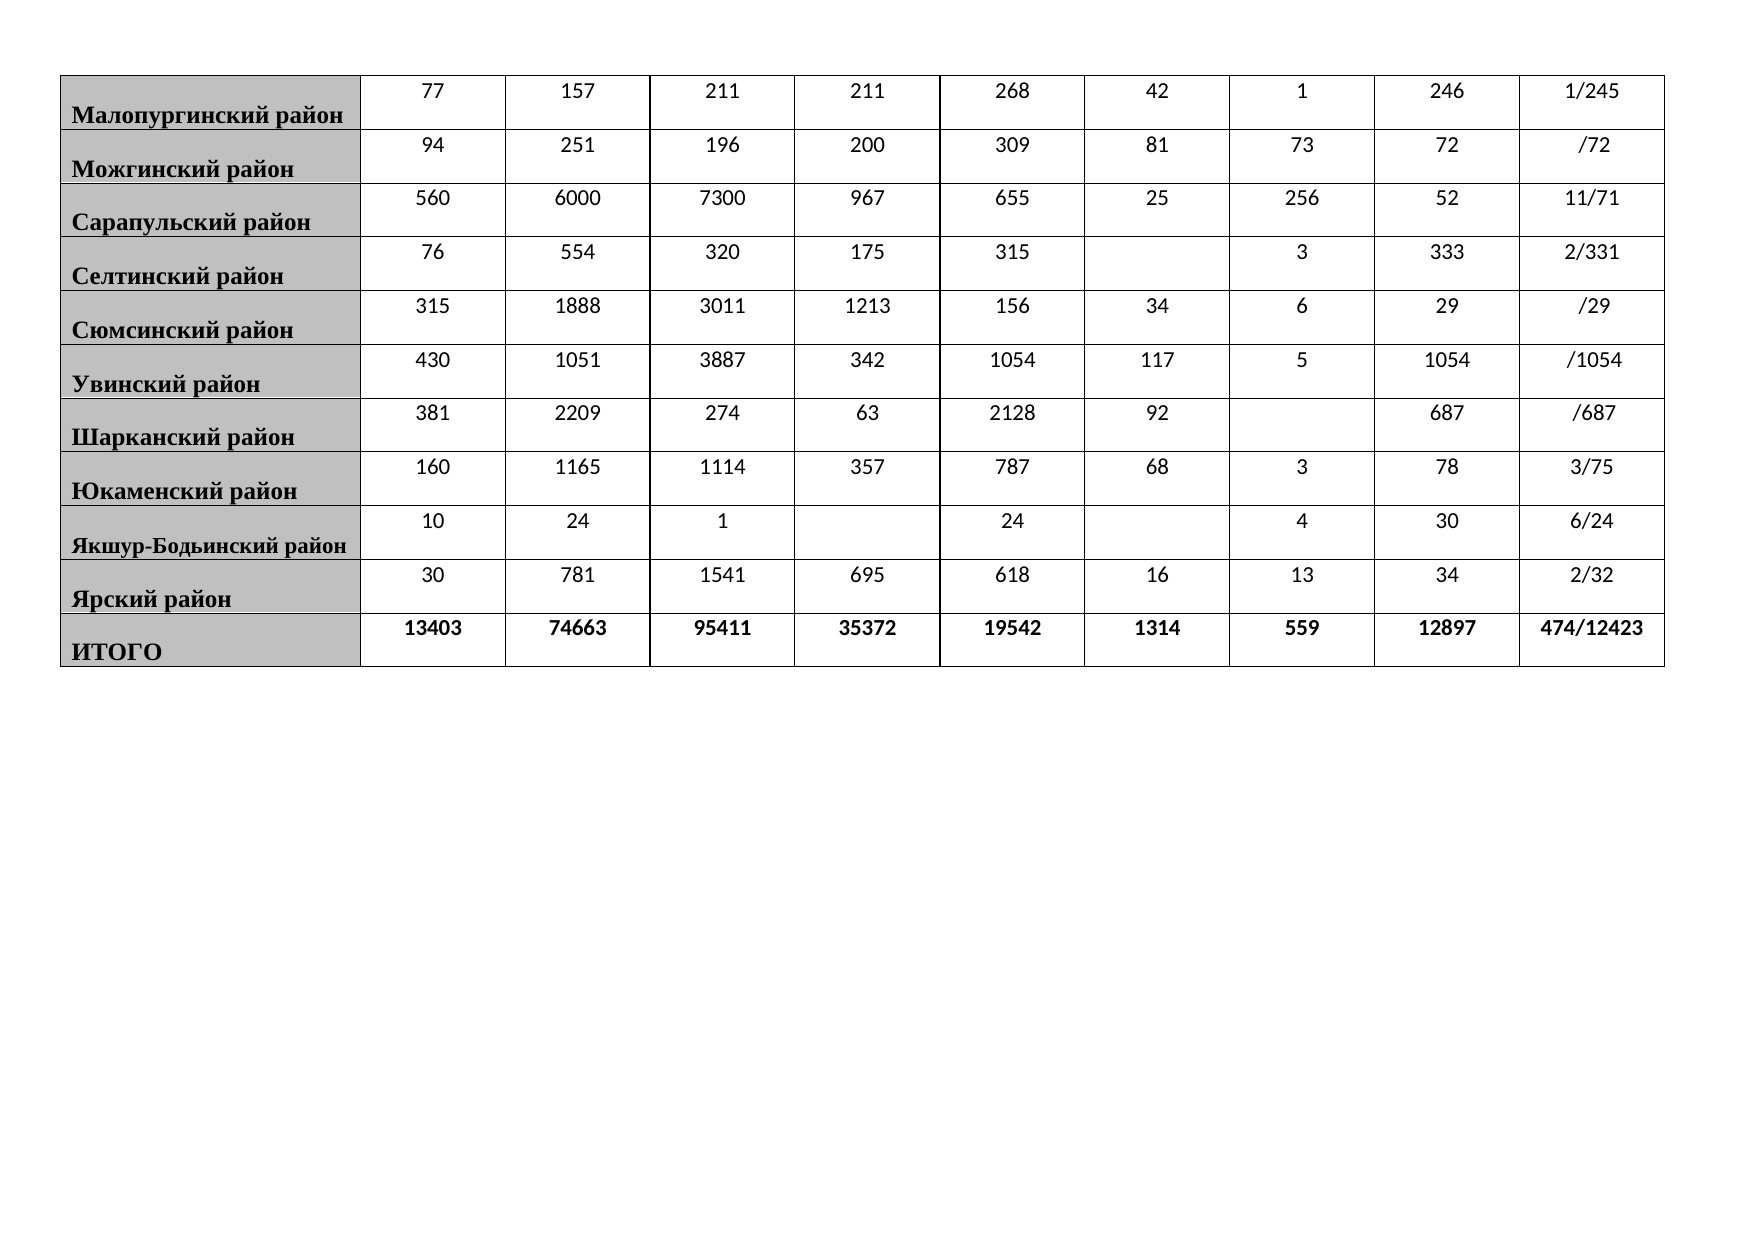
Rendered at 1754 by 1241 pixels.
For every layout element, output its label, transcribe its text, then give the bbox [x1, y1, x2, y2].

table_cell 1114 [651, 452, 794, 505]
table_cell 6 [1230, 291, 1374, 344]
table_cell 559 [1230, 614, 1374, 666]
table_cell 68 [1085, 452, 1229, 505]
table_cell 6/24 [1520, 506, 1664, 559]
table_cell 430 [361, 345, 505, 397]
table_cell Якшур-Бодьинский район [61, 506, 360, 559]
table_cell 16 [1085, 560, 1229, 612]
table_cell 3 [1230, 452, 1374, 505]
table_cell 256 [1230, 184, 1374, 236]
table_cell 342 [795, 345, 939, 397]
table_cell 78 [1375, 452, 1519, 505]
table_cell Селтинский район [61, 237, 360, 290]
table_cell 211 [795, 76, 939, 129]
table_cell 92 [1085, 399, 1229, 451]
table_cell 1888 [506, 291, 649, 344]
table_cell Юкаменский район [61, 452, 360, 505]
table_cell 11/71 [1520, 184, 1664, 236]
table_cell 73 [1230, 130, 1374, 182]
table_cell Ярский район [61, 560, 360, 612]
table_cell 6000 [506, 184, 649, 236]
table_cell 34 [1375, 560, 1519, 612]
table_cell 52 [1375, 184, 1519, 236]
table_cell 117 [1085, 345, 1229, 397]
table_cell 315 [361, 291, 505, 344]
table_cell 781 [506, 560, 649, 612]
table_cell 30 [361, 560, 505, 612]
table_cell Можгинский район [61, 130, 360, 182]
table_cell 160 [361, 452, 505, 505]
table_cell /29 [1520, 291, 1664, 344]
table_cell 1051 [506, 345, 649, 397]
table_cell 5 [1230, 345, 1374, 397]
table_cell 655 [941, 184, 1084, 236]
table_cell 2/32 [1520, 560, 1664, 612]
table_cell 1054 [1375, 345, 1519, 397]
table_cell 156 [941, 291, 1084, 344]
table_cell 381 [361, 399, 505, 451]
table_cell 967 [795, 184, 939, 236]
table_cell 24 [506, 506, 649, 559]
table_cell 274 [651, 399, 794, 451]
table_cell Увинский район [61, 345, 360, 397]
table_cell /1054 [1520, 345, 1664, 397]
table_cell 560 [361, 184, 505, 236]
table_cell 246 [1375, 76, 1519, 129]
table_cell 2209 [506, 399, 649, 451]
table_cell 618 [941, 560, 1084, 612]
table_cell 1 [651, 506, 794, 559]
table_cell [1085, 237, 1229, 290]
table_cell 10 [361, 506, 505, 559]
table_cell 315 [941, 237, 1084, 290]
table_cell Малопургинский район [61, 76, 360, 129]
table_cell 554 [506, 237, 649, 290]
table_cell 1213 [795, 291, 939, 344]
table_cell 3/75 [1520, 452, 1664, 505]
table_cell 687 [1375, 399, 1519, 451]
table_cell 42 [1085, 76, 1229, 129]
table_cell 1054 [941, 345, 1084, 397]
table_cell 200 [795, 130, 939, 182]
table_cell 19542 [941, 614, 1084, 666]
table_cell 63 [795, 399, 939, 451]
table_cell 95411 [651, 614, 794, 666]
table_cell 24 [941, 506, 1084, 559]
table_cell 2/331 [1520, 237, 1664, 290]
table_cell 74663 [506, 614, 649, 666]
table_cell 77 [361, 76, 505, 129]
table_cell Сюмсинский район [61, 291, 360, 344]
table_cell 1314 [1085, 614, 1229, 666]
table_cell 211 [651, 76, 794, 129]
table_cell Шарканский район [61, 399, 360, 451]
table_cell 34 [1085, 291, 1229, 344]
table_cell [1085, 506, 1229, 559]
table_cell [1230, 399, 1374, 451]
table_cell 1165 [506, 452, 649, 505]
table_cell 1541 [651, 560, 794, 612]
table_cell 12897 [1375, 614, 1519, 666]
table_cell 72 [1375, 130, 1519, 182]
table_cell ИТОГО [61, 614, 360, 666]
table_cell 29 [1375, 291, 1519, 344]
table_cell 2128 [941, 399, 1084, 451]
table_cell 13 [1230, 560, 1374, 612]
table_cell 3887 [651, 345, 794, 397]
table_cell 175 [795, 237, 939, 290]
table_cell 1/245 [1520, 76, 1664, 129]
table_cell 3011 [651, 291, 794, 344]
table_cell 320 [651, 237, 794, 290]
table_cell 30 [1375, 506, 1519, 559]
table_cell 474/12423 [1520, 614, 1664, 666]
table_cell 81 [1085, 130, 1229, 182]
table_cell 196 [651, 130, 794, 182]
table_cell 157 [506, 76, 649, 129]
table_cell 357 [795, 452, 939, 505]
table_cell 4 [1230, 506, 1374, 559]
table_cell 695 [795, 560, 939, 612]
table_cell 94 [361, 130, 505, 182]
table_cell 7300 [651, 184, 794, 236]
table_cell [795, 506, 939, 559]
table_cell 309 [941, 130, 1084, 182]
table_cell 268 [941, 76, 1084, 129]
table_cell 76 [361, 237, 505, 290]
table_cell 333 [1375, 237, 1519, 290]
table_cell 3 [1230, 237, 1374, 290]
table_cell 1 [1230, 76, 1374, 129]
table_cell Сарапульский район [61, 184, 360, 236]
table_cell /687 [1520, 399, 1664, 451]
table_cell 251 [506, 130, 649, 182]
table_cell 787 [941, 452, 1084, 505]
table_cell 25 [1085, 184, 1229, 236]
table_cell 35372 [795, 614, 939, 666]
table_cell 13403 [361, 614, 505, 666]
table_cell /72 [1520, 130, 1664, 182]
